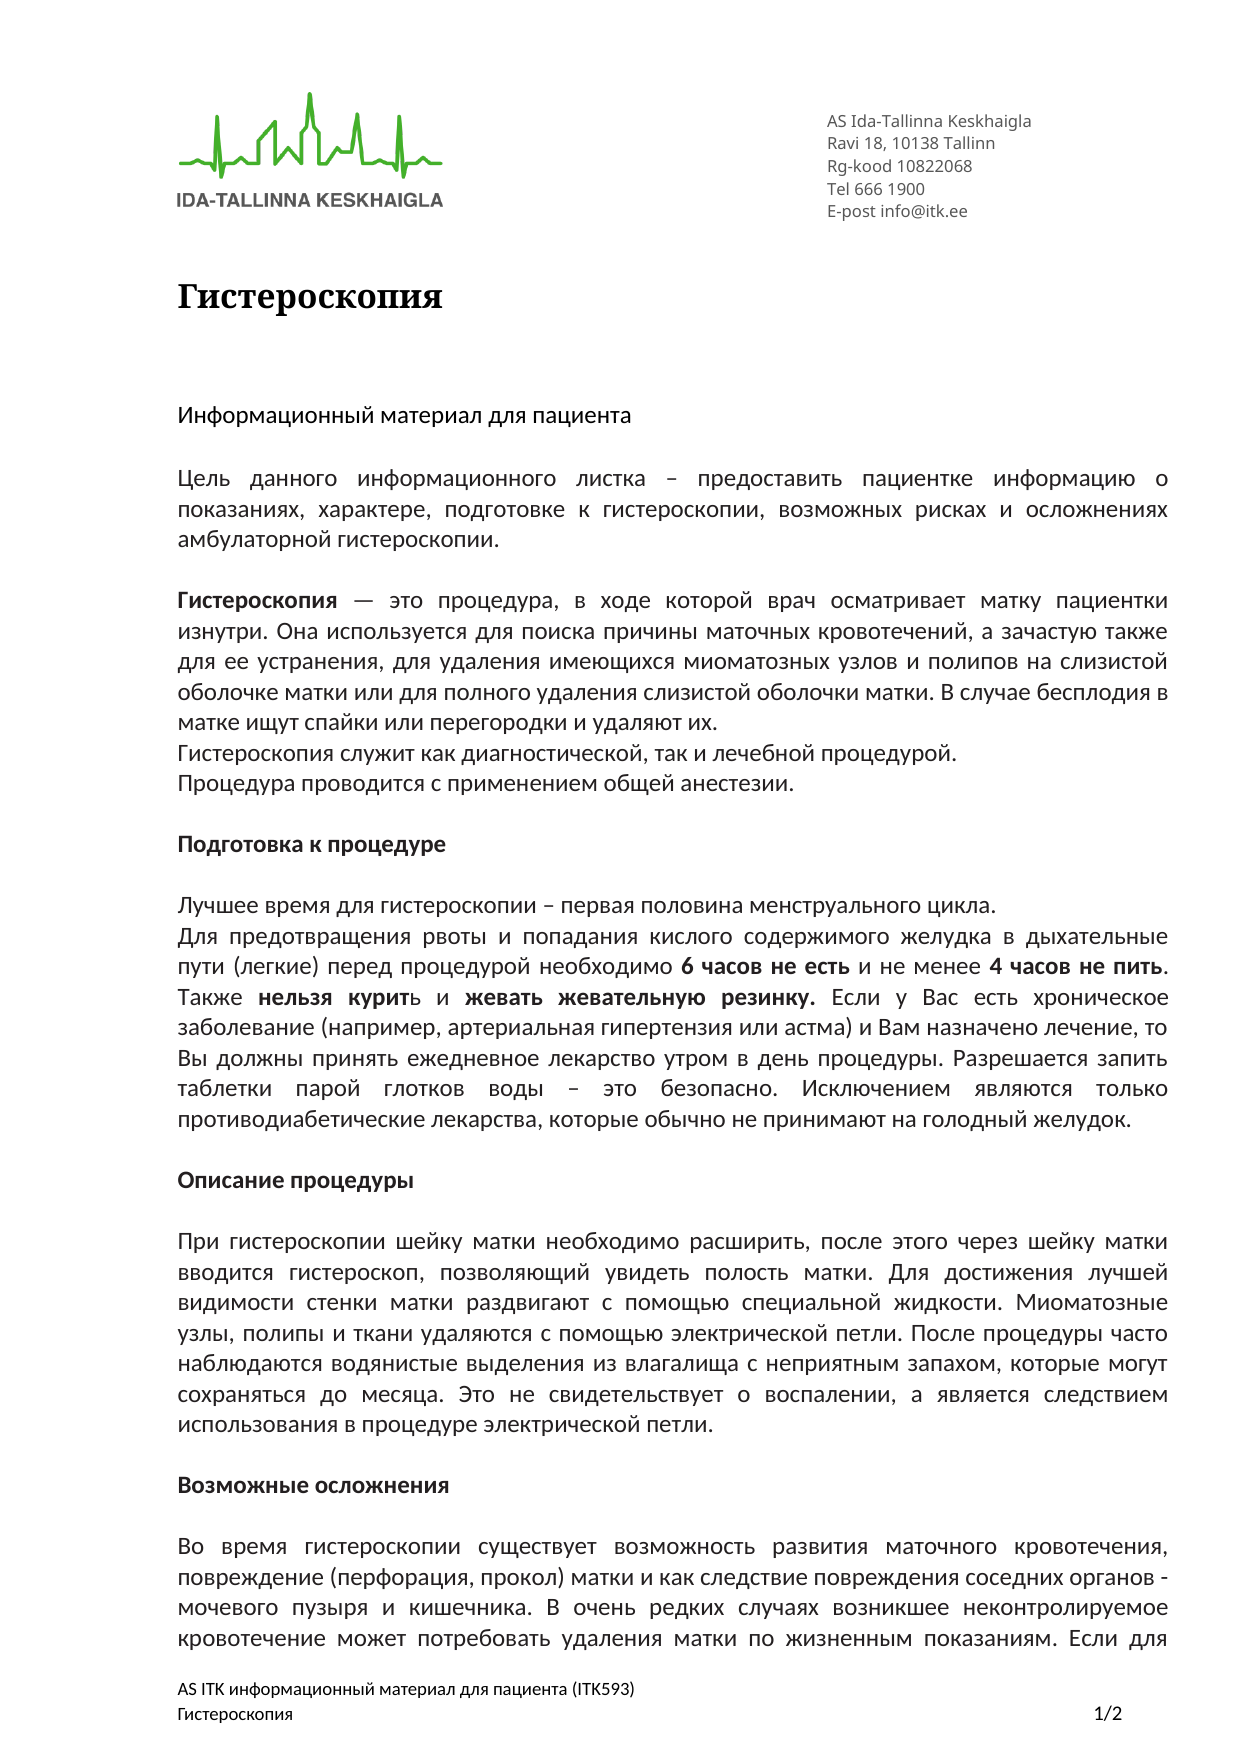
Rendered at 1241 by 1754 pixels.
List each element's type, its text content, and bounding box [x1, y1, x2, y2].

text Возможные осложнения [177, 1469, 1169, 1500]
text Подготовка к процедуре [177, 828, 1169, 859]
text Цель данного информационного листка – предоставить пациентке информацию о показаниях, характере, подготовке к гистероскопии, возможных рисках и осложнениях амбулаторной гистероскопии. [177, 462, 1169, 554]
subtitle Гистероскопия [177, 278, 1169, 317]
text Процедура проводится с применением общей анестезии. [177, 767, 1169, 798]
text Гистероскопия служит как диагностической, так и лечебной процедурой. [177, 737, 1169, 767]
picture [177, 92, 443, 207]
text Лучшее время для гистероскопии – первая половина менструального цикла. [177, 889, 1169, 920]
text Описание процедуры [177, 1164, 1169, 1195]
text Информационный материал для пациента [177, 399, 1169, 430]
text Гистероскопия — это процедура, в ходе которой врач осматривает матку пациентки изнутри. Она используется для поиска причины маточных кровотечений, а зачастую также для ее устранения, для удаления имеющихся миоматозных узлов и полипов на слизистой оболочке матки или для полного удаления слизистой оболочки матки. В случае бесплодия в матке ищут спайки или перегородки и удаляют их. [177, 584, 1169, 737]
text При гистероскопии шейку матки необходимо расширить, после этого через шейку матки вводится гистероскоп, позволяющий увидеть полость матки. Для достижения лучшей видимости стенки матки раздвигают с помощью специальной жидкости. Миоматозные узлы, полипы и ткани удаляются с помощью электрической петли. После процедуры часто наблюдаются водянистые выделения из влагалища с неприятным запахом, которые могут сохраняться до месяца. Это не свидетельствует о воспалении, а является следствием использования в процедуре электрической петли. [177, 1225, 1169, 1439]
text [177, 1530, 1169, 1652]
text Для предотвращения рвоты и попадания кислого содержимого желудка в дыхательные пути (легкие) перед процедурой необходимо 6 часов не есть и не менее 4 часов не пить. Также нельзя курить и жевать жевательную резинку. Если у Вас есть хроническое заболевание (например, артериальная гипертензия или астма) и Вам назначено лечение, то Вы должны принять ежедневное лекарство утром в день процедуры. Разрешается запить таблетки парой глотков воды – это безопасно. Исключением являются только противодиабетические лекарства, которые обычно не принимают на голодный желудок. [177, 920, 1169, 1134]
